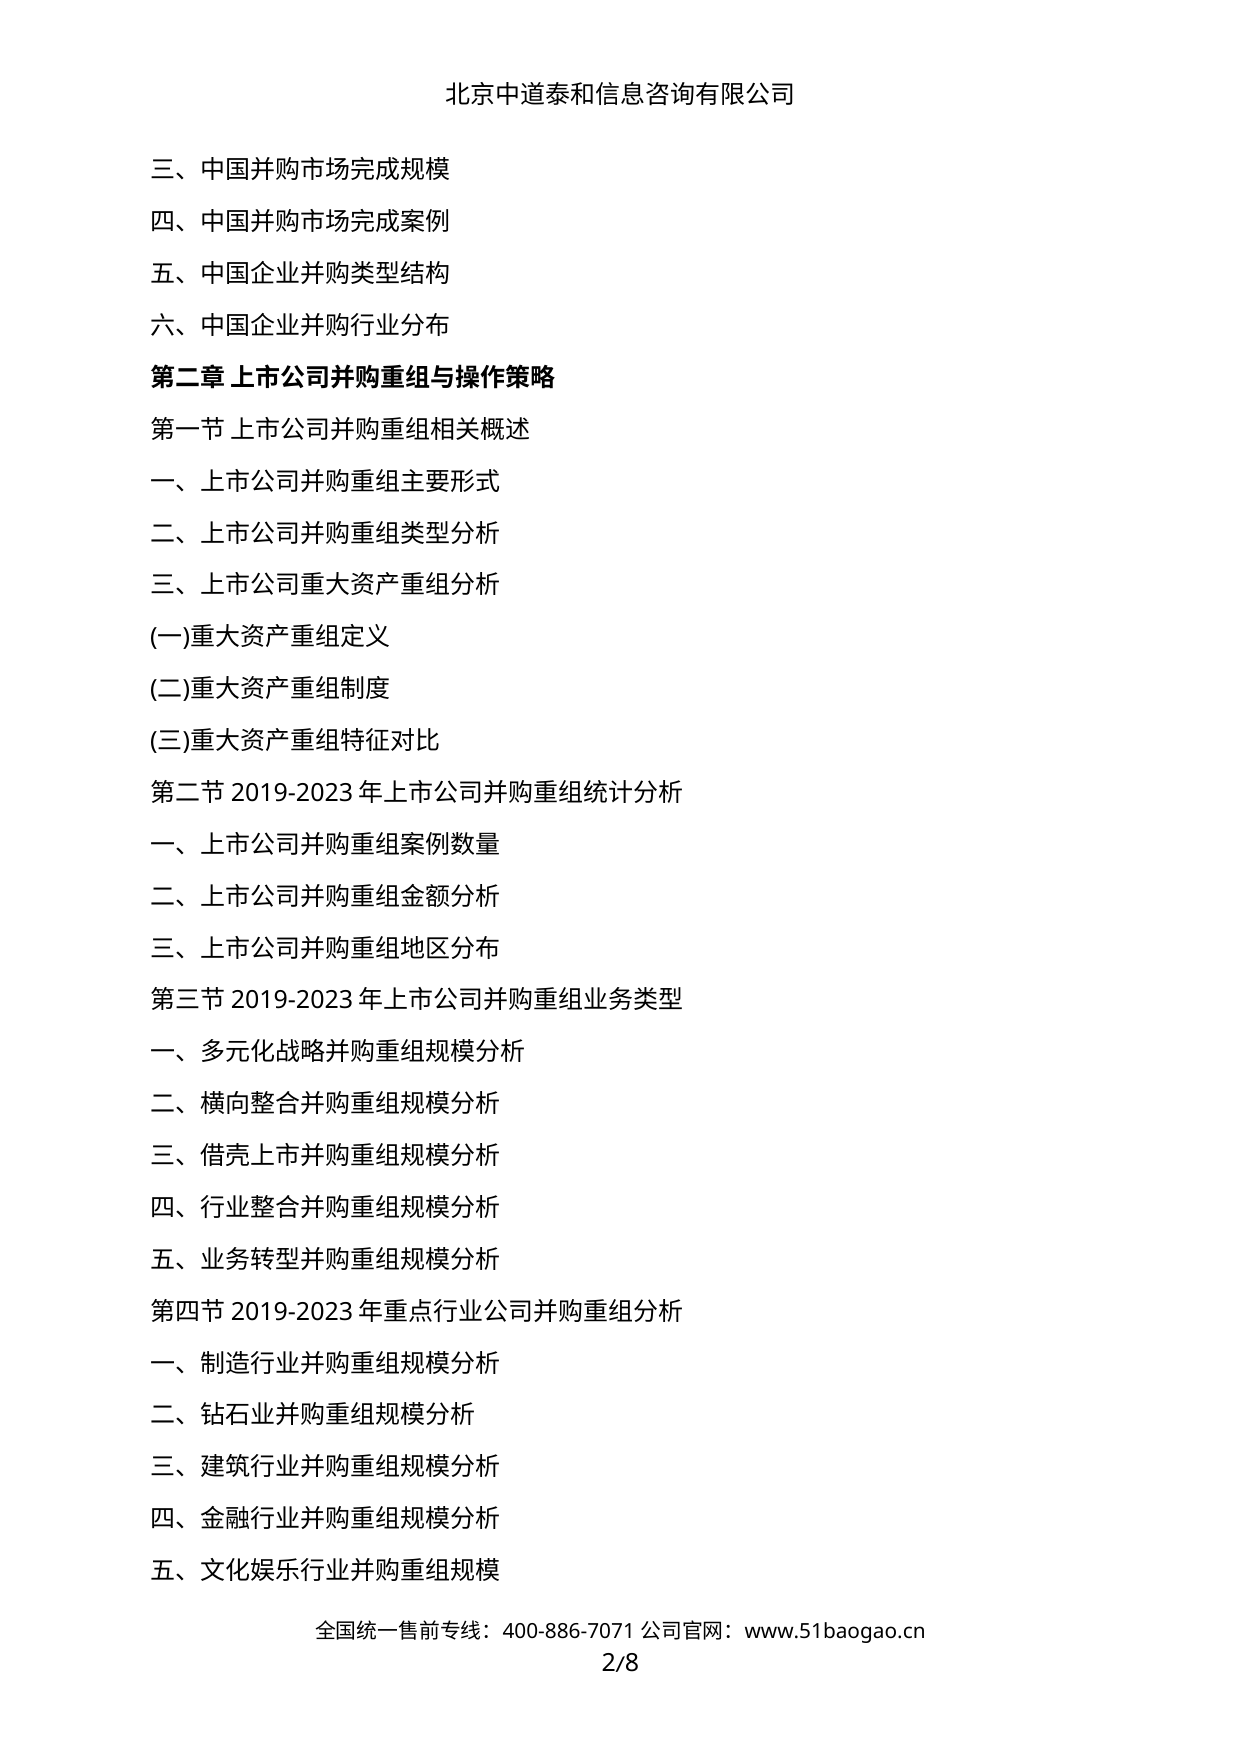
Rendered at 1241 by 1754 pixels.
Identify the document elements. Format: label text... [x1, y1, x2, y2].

text 三、借壳上市并购重组规模分析 [150, 1136, 1090, 1172]
text 三、上市公司并购重组地区分布 [150, 928, 1090, 964]
text 三、中国并购市场完成规模 [150, 150, 1090, 186]
text (三)重大资产重组特征对比 [150, 721, 1090, 757]
text 二、上市公司并购重组类型分析 [150, 513, 1090, 549]
text 六、中国企业并购行业分布 [150, 306, 1090, 342]
text 一、多元化战略并购重组规模分析 [150, 1032, 1090, 1068]
text 第二节 2019-2023年上市公司并购重组统计分析 [150, 772, 1090, 809]
text 四、中国并购市场完成案例 [150, 202, 1090, 238]
text 一、制造行业并购重组规模分析 [150, 1343, 1090, 1379]
text 三、建筑行业并购重组规模分析 [150, 1447, 1090, 1483]
text 第一节 上市公司并购重组相关概述 [150, 409, 1090, 446]
text (一)重大资产重组定义 [150, 617, 1090, 653]
text 四、金融行业并购重组规模分析 [150, 1499, 1090, 1535]
text 第四节 2019-2023年重点行业公司并购重组分析 [150, 1291, 1090, 1327]
text 二、上市公司并购重组金额分析 [150, 876, 1090, 912]
text 二、横向整合并购重组规模分析 [150, 1084, 1090, 1120]
text 第三节 2019-2023年上市公司并购重组业务类型 [150, 980, 1090, 1016]
text 一、上市公司并购重组主要形式 [150, 461, 1090, 497]
text 二、钻石业并购重组规模分析 [150, 1395, 1090, 1431]
text 五、中国企业并购类型结构 [150, 254, 1090, 290]
text 第二章 上市公司并购重组与操作策略 [150, 357, 1090, 394]
text 五、业务转型并购重组规模分析 [150, 1239, 1090, 1276]
text 四、行业整合并购重组规模分析 [150, 1187, 1090, 1224]
text (二)重大资产重组制度 [150, 669, 1090, 705]
text 五、文化娱乐行业并购重组规模 [150, 1551, 1090, 1587]
text 三、上市公司重大资产重组分析 [150, 565, 1090, 601]
text 一、上市公司并购重组案例数量 [150, 824, 1090, 861]
